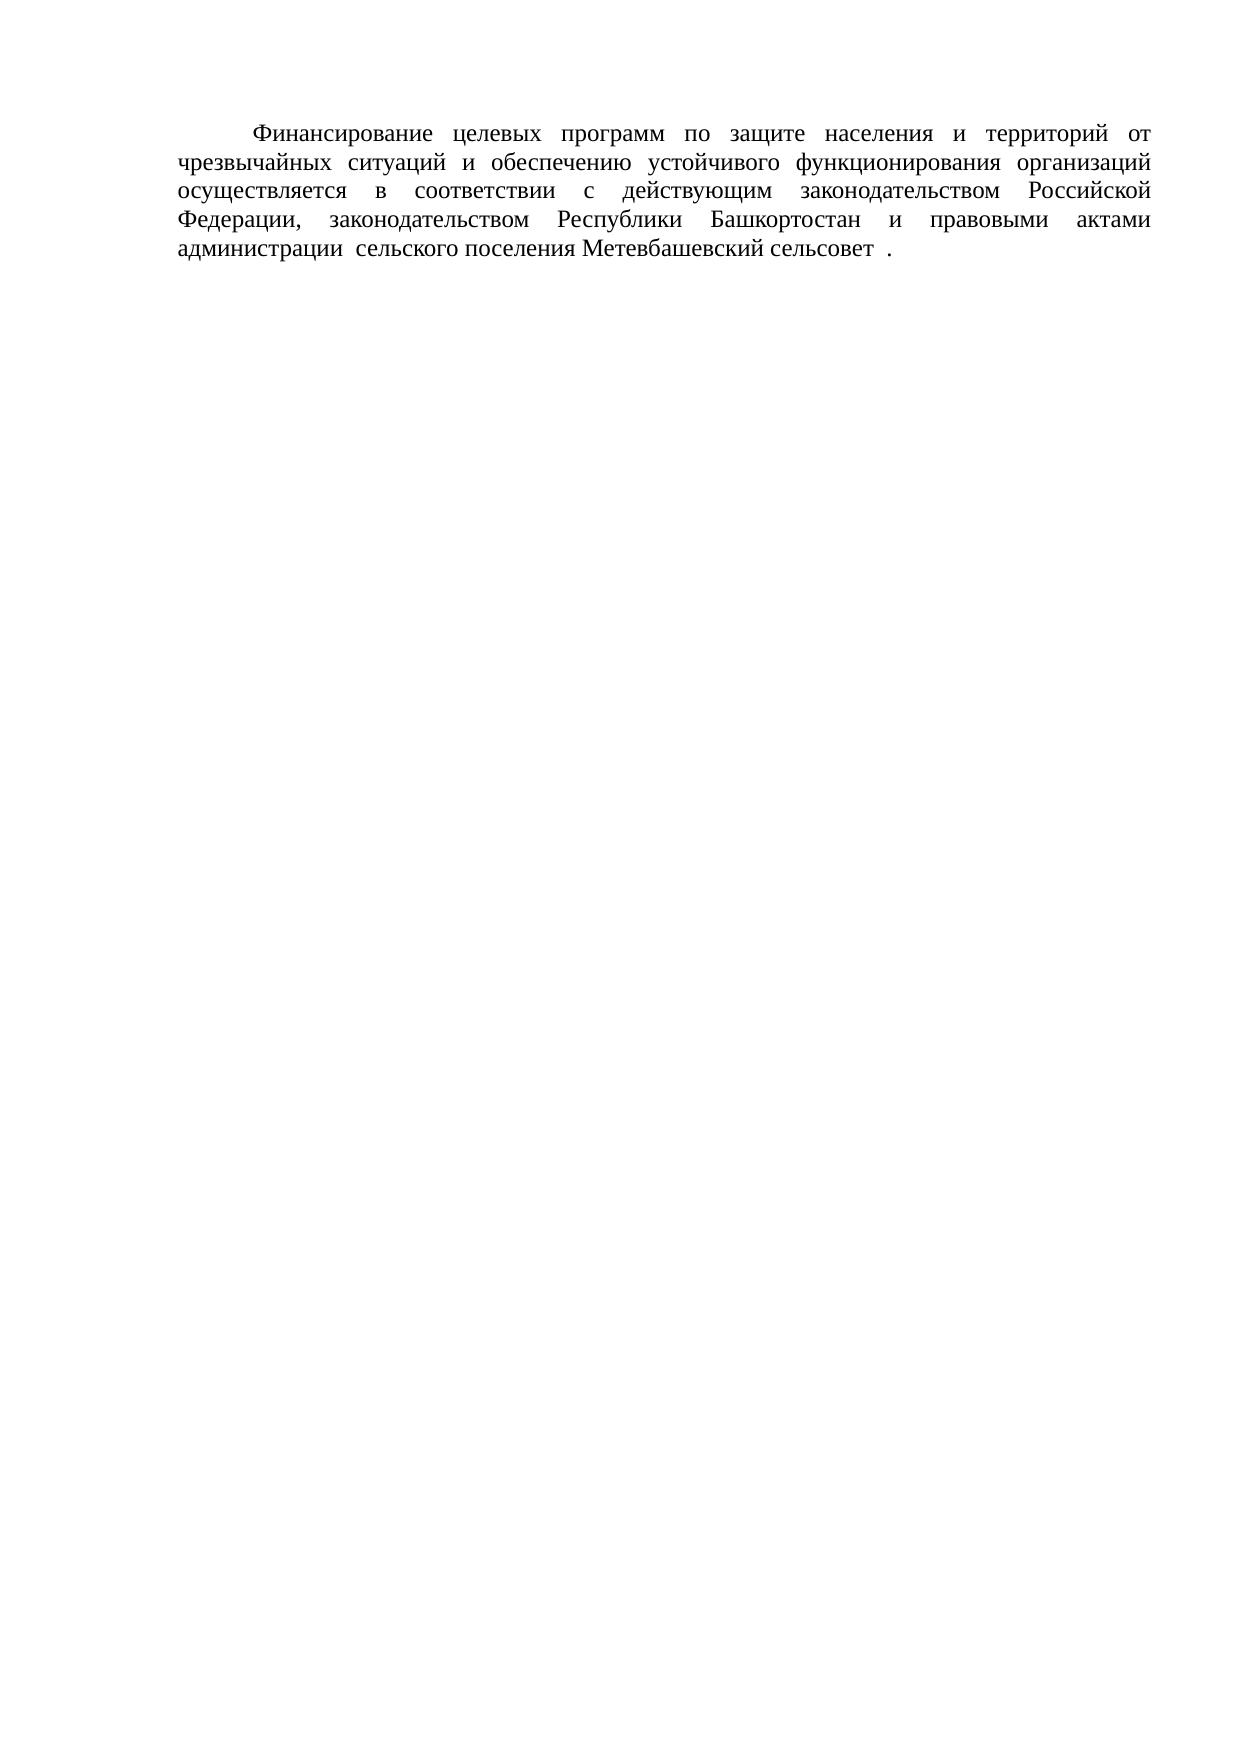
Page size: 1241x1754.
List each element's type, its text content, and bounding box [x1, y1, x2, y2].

text Финансирование целевых программ по защите населения и территорий от чрезвычайных ситуаций и обеспечению устойчивого функционирования организаций осуществляется в соответствии с действующим законодательством Российской Федерации, законодательством Республики Башкортостан и правовыми актами администрации сельского поселения Метевбашевский сельсовет . [177, 118, 1152, 262]
